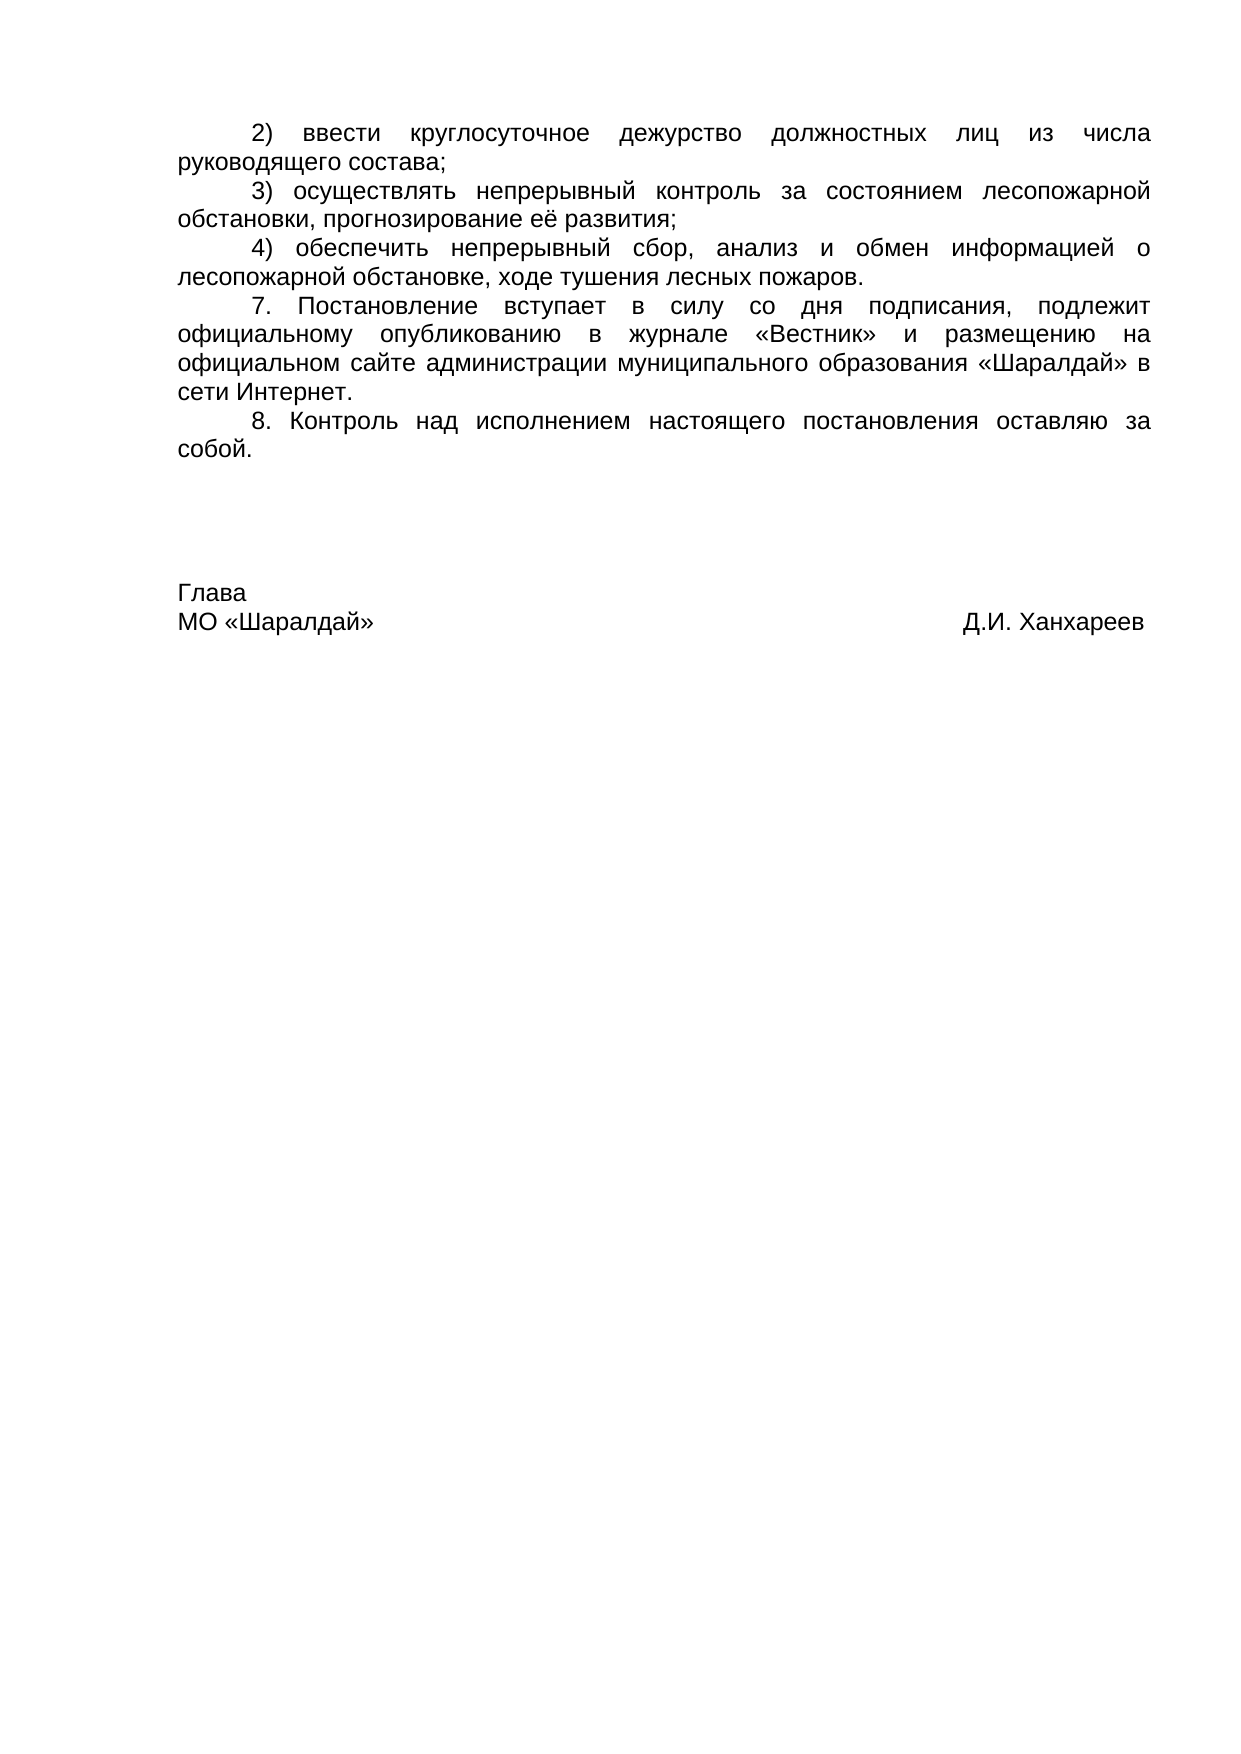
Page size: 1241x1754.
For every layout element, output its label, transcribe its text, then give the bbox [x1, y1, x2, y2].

text Глава [177, 578, 1152, 607]
text 2) ввести круглосуточное дежурство должностных лиц из числа руководящего состава; [177, 118, 1152, 176]
text 4) обеспечить непрерывный сбор, анализ и обмен информацией о лесопожарной обстановке, ходе тушения лесных пожаров. [177, 233, 1152, 291]
text 7. Постановление вступает в силу со дня подписания, подлежит официальному опубликованию в журнале «Вестник» и размещению на официальном сайте администрации муниципального образования «Шаралдай» в сети Интернет. [177, 291, 1152, 406]
text МО «Шаралдай» Д.И. Ханхареев [177, 607, 1152, 636]
text 3) осуществлять непрерывный контроль за состоянием лесопожарной обстановки, прогнозирование её развития; [177, 176, 1152, 233]
text 8. Контроль над исполнением настоящего постановления оставляю за собой. [177, 406, 1152, 463]
